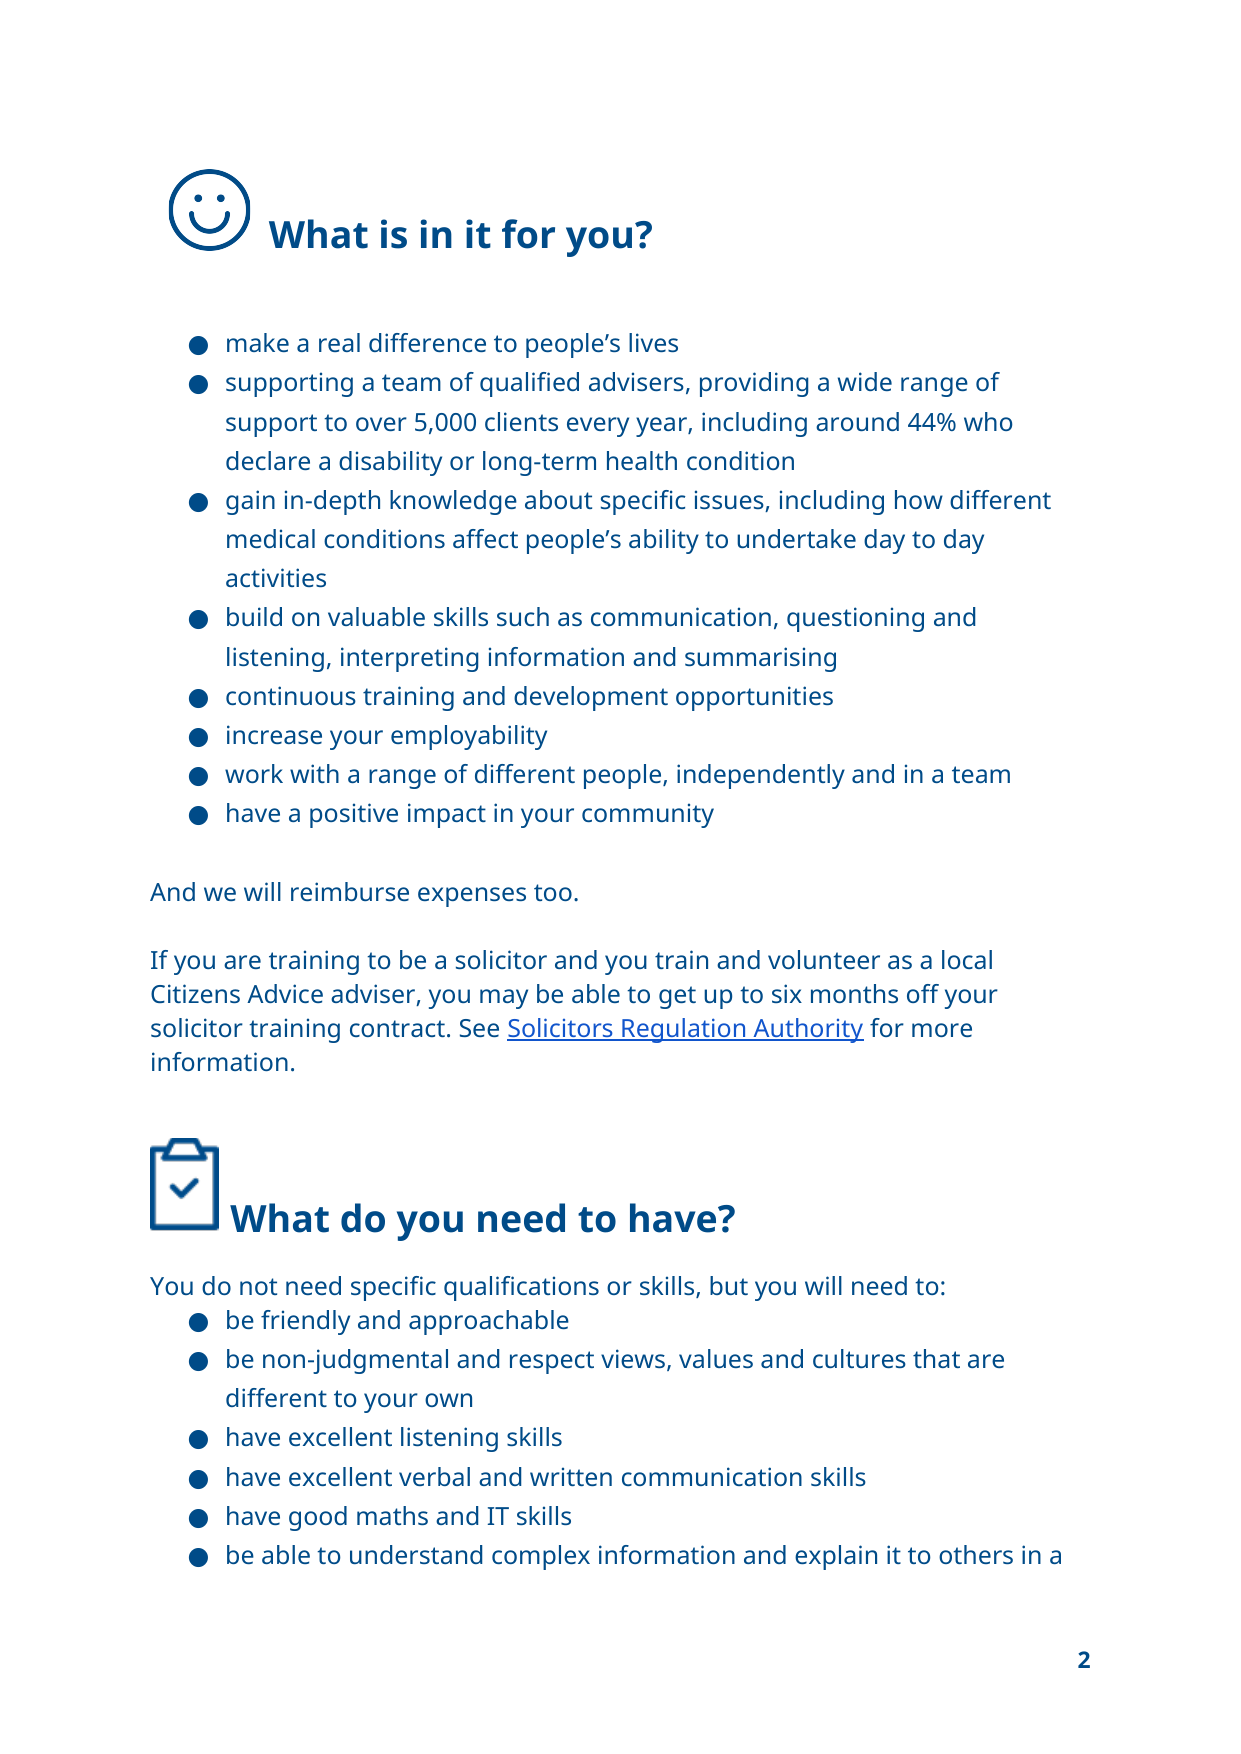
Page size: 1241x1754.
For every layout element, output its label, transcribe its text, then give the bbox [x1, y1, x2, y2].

list supporting a team of qualified advisers, providing a wide range of support to over 5,000 clients every year, including around 44% who declare a disability or long-term health condition [187, 365, 1090, 477]
list have excellent verbal and written communication skills [187, 1459, 1090, 1493]
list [187, 1537, 1090, 1572]
list be non-judgmental and respect views, values and cultures that are different to your own [187, 1342, 1090, 1415]
list gain in-depth knowledge about specific issues, including how different medical conditions affect people’s ability to undertake day to day activities [187, 483, 1090, 595]
text If you are training to be a solicitor and you train and volunteer as a local Citizens Advice adviser, you may be able to get up to six months off your solicitor training contract. See Solicitors Regulation Authority for more information. [150, 942, 1090, 1079]
picture [150, 1138, 219, 1232]
text What is in it for you? [150, 209, 1090, 260]
list continuous training and development opportunities [187, 678, 1090, 712]
list have good maths and IT skills [187, 1498, 1090, 1532]
text You do not need specific qualifications or skills, but you will need to: [150, 1268, 1090, 1302]
picture [168, 169, 251, 251]
list make a real difference to people’s lives [187, 326, 1090, 360]
text And we will reimburse expenses too. [150, 874, 1090, 908]
list have excellent listening skills [187, 1420, 1090, 1454]
list be friendly and approachable [187, 1302, 1090, 1337]
list work with a range of different people, independently and in a team [187, 757, 1090, 791]
list have a positive impact in your community [187, 796, 1090, 830]
list increase your employability [187, 718, 1090, 752]
list build on valuable skills such as communication, questioning and listening, interpreting information and summarising [187, 600, 1090, 673]
text What do you need to have? [150, 1138, 1090, 1243]
